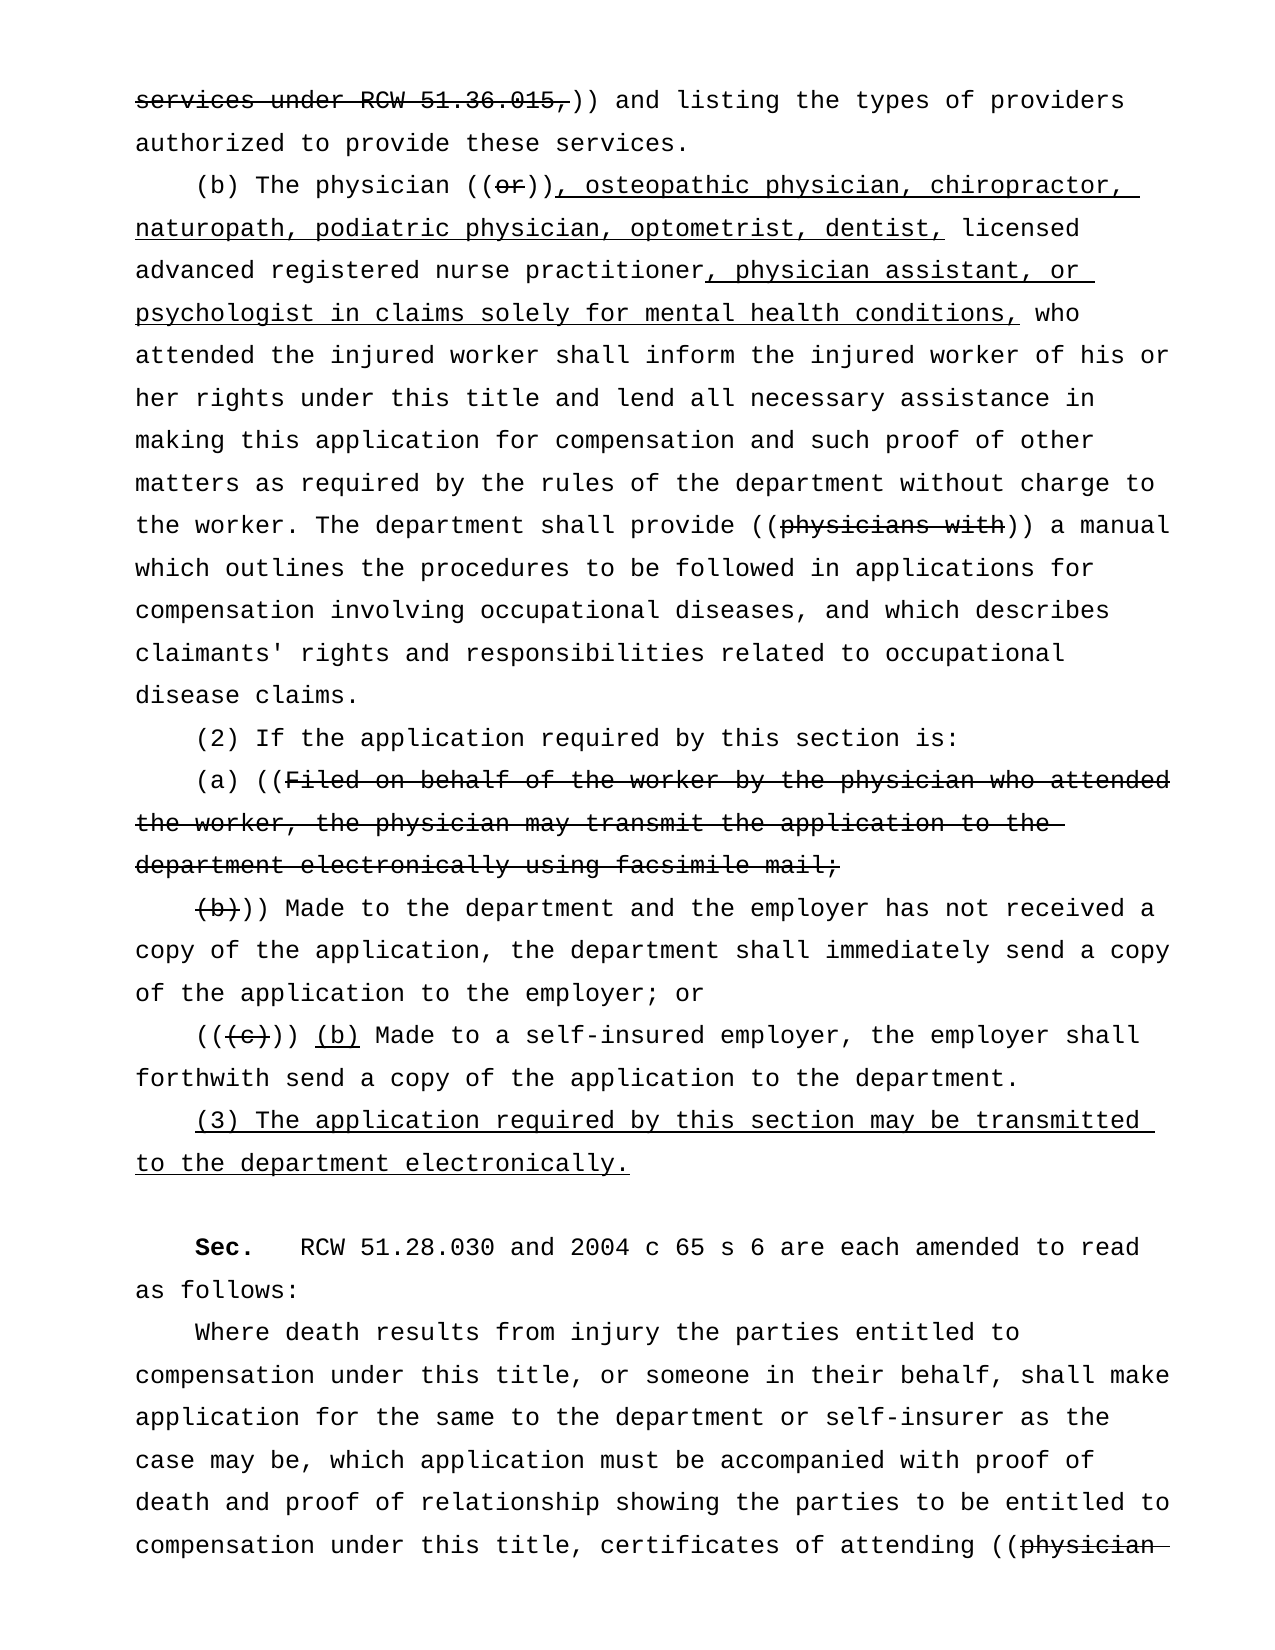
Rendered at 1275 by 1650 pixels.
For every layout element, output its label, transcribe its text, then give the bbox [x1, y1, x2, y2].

text (b))) Made to the department and the employer has not received a copy of the application, the department shall immediately send a copy of the application to the employer; or [135, 882, 1170, 1010]
text (3) The application required by this section may be transmitted to the department electronically. [135, 1095, 1170, 1180]
text (a) ((Filed on behalf of the worker by the physician who attended the worker, the physician may transmit the application to the department electronically using facsimile mail; [135, 755, 1170, 882]
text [135, 75, 1170, 160]
text (b) The physician ((or)), osteopathic physician, chiropractor, naturopath, podiatric physician, optometrist, dentist, licensed advanced registered nurse practitioner, physician assistant, or psychologist in claims solely for mental health conditions, who attended the injured worker shall inform the injured worker of his or her rights under this title and lend all necessary assistance in making this application for compensation and such proof of other matters as required by the rules of the department without charge to the worker. The department shall provide ((physicians with)) a manual which outlines the procedures to be followed in applications for compensation involving occupational diseases, and which describes claimants' rights and responsibilities related to occupational disease claims. [135, 160, 1170, 712]
text (((c))) (b) Made to a self-insured employer, the employer shall forthwith send a copy of the application to the department. [135, 1010, 1170, 1095]
text Sec. RCW 51.28.030 and 2004 c 65 s 6 are each amended to read as follows: [135, 1222, 1170, 1307]
text (2) If the application required by this section is: [135, 712, 1170, 755]
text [135, 1307, 1170, 1562]
